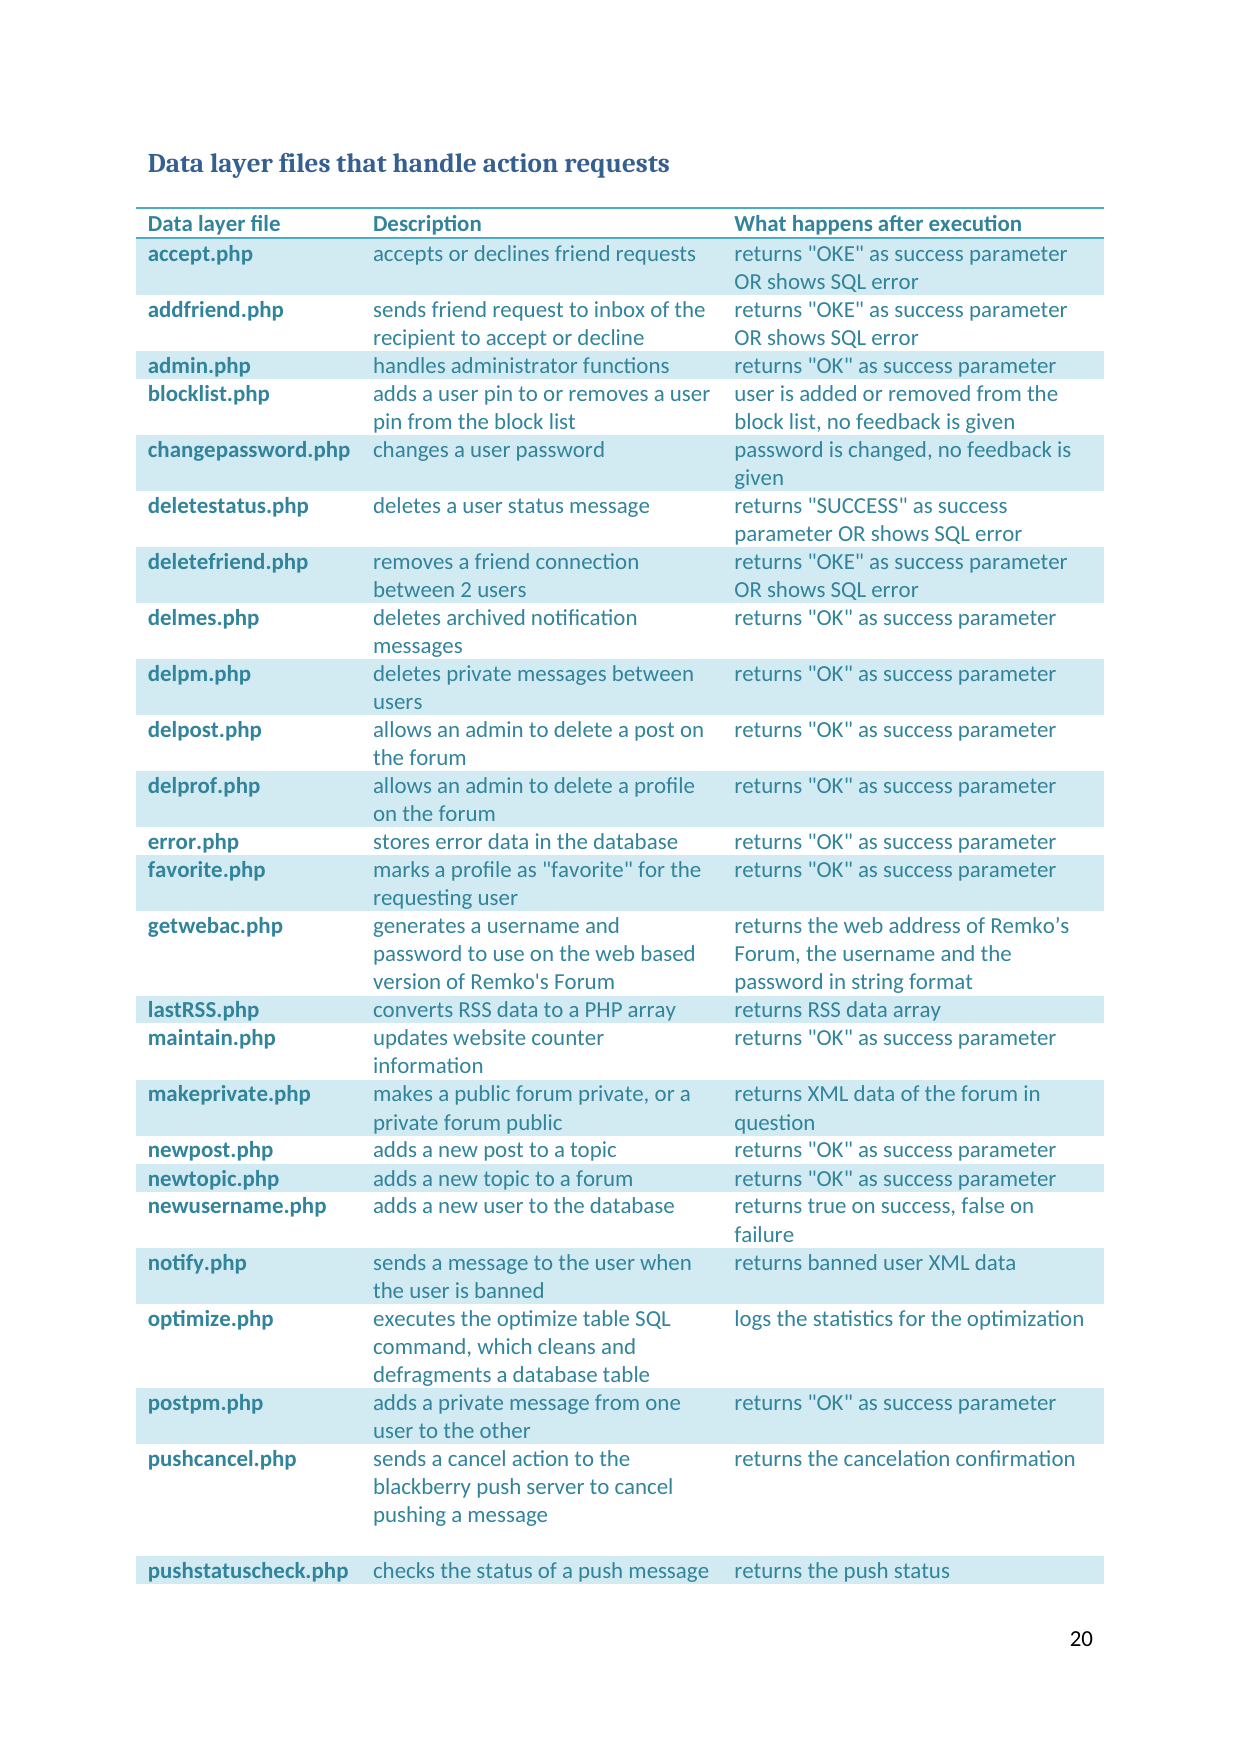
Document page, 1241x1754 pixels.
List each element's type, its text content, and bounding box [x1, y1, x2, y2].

table_cell accept.php [136, 239, 362, 295]
table_cell returns "OKE" as success parameter OR shows SQL error [723, 295, 1104, 351]
table_cell deletefriend.php [136, 547, 362, 603]
table_cell pushstatuscheck.php [136, 1556, 362, 1584]
table_cell favorite.php [136, 855, 362, 911]
table_cell returns RSS data array [723, 996, 1104, 1023]
table_cell delmes.php [136, 603, 362, 659]
table_cell newusername.php [136, 1192, 362, 1248]
table_cell stores error data in the database [362, 828, 723, 855]
table_cell sends a message to the user when the user is banned [362, 1248, 723, 1304]
table_cell admin.php [136, 351, 362, 379]
table_cell getwebac.php [136, 911, 362, 996]
table_cell logs the statistics for the optimization [723, 1304, 1104, 1388]
table_cell returns "OKE" as success parameter OR shows SQL error [723, 547, 1104, 603]
table_cell updates website counter information [362, 1024, 723, 1079]
table_cell user is added or removed from the block list, no feedback is given [723, 379, 1104, 435]
table_cell makeprivate.php [136, 1080, 362, 1136]
table_cell returns "OK" as success parameter [723, 855, 1104, 911]
table_cell converts RSS data to a PHP array [362, 996, 723, 1023]
table_cell optimize.php [136, 1304, 362, 1388]
table_cell returns "OK" as success parameter [723, 828, 1104, 855]
table_header Data layer file [136, 209, 362, 237]
table_cell returns the web address of Remko’s Forum, the username and the password in string format [723, 911, 1104, 996]
table_cell changes a user password [362, 435, 723, 491]
table_cell deletes a user status message [362, 491, 723, 547]
table_cell returns "OK" as success parameter [723, 1388, 1104, 1444]
table_cell makes a public forum private, or a private forum public [362, 1080, 723, 1136]
table_cell deletes private messages between users [362, 659, 723, 715]
table_cell returns "OK" as success parameter [723, 771, 1104, 827]
text Data layer files that handle action requests [148, 148, 1093, 179]
table_cell deletes archived notification messages [362, 603, 723, 659]
table_cell changepassword.php [136, 435, 362, 491]
table_cell returns "OK" as success parameter [723, 1136, 1104, 1164]
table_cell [723, 1556, 1104, 1584]
table_cell password is changed, no feedback is given [723, 435, 1104, 491]
table_cell returns "OK" as success parameter [723, 603, 1104, 659]
table_cell returns "OK" as success parameter [723, 659, 1104, 715]
table_cell returns "OK" as success parameter [723, 351, 1104, 379]
table_cell notify.php [136, 1248, 362, 1304]
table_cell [362, 1556, 723, 1584]
table_cell returns "OKE" as success parameter OR shows SQL error [723, 239, 1104, 295]
table_cell accepts or declines friend requests [362, 239, 723, 295]
table_cell handles administrator functions [362, 351, 723, 379]
table_cell postpm.php [136, 1388, 362, 1444]
table_cell delpost.php [136, 715, 362, 771]
table_header Description [362, 209, 723, 237]
table_cell returns "OK" as success parameter [723, 1164, 1104, 1192]
table_cell adds a new user to the database [362, 1192, 723, 1248]
table_cell returns "OK" as success parameter [723, 1024, 1104, 1079]
table_cell generates a username and password to use on the web based version of Remko's Forum [362, 911, 723, 996]
table_cell returns "OK" as success parameter [723, 715, 1104, 771]
table_cell returns true on success, false on failure [723, 1192, 1104, 1248]
table_cell maintain.php [136, 1024, 362, 1079]
table_cell allows an admin to delete a post on the forum [362, 715, 723, 771]
table_cell blocklist.php [136, 379, 362, 435]
table_cell sends a cancel action to the blackberry push server to cancel pushing a message [362, 1444, 723, 1556]
table_cell adds a new topic to a forum [362, 1164, 723, 1192]
table_cell marks a profile as "favorite" for the requesting user [362, 855, 723, 911]
table_cell newtopic.php [136, 1164, 362, 1192]
table_cell delprof.php [136, 771, 362, 827]
table_cell lastRSS.php [136, 996, 362, 1023]
table_cell executes the optimize table SQL command, which cleans and defragments a database table [362, 1304, 723, 1388]
table_cell returns banned user XML data [723, 1248, 1104, 1304]
table_cell returns the cancelation confirmation [723, 1444, 1104, 1556]
table_cell addfriend.php [136, 295, 362, 351]
table_cell adds a new post to a topic [362, 1136, 723, 1164]
table_cell allows an admin to delete a profile on the forum [362, 771, 723, 827]
table_cell adds a user pin to or removes a user pin from the block list [362, 379, 723, 435]
table_cell error.php [136, 828, 362, 855]
table_cell adds a private message from one user to the other [362, 1388, 723, 1444]
table_header What happens after execution [723, 209, 1104, 237]
table_cell sends friend request to inbox of the recipient to accept or decline [362, 295, 723, 351]
table_cell returns XML data of the forum in question [723, 1080, 1104, 1136]
table_cell delpm.php [136, 659, 362, 715]
table_cell pushcancel.php [136, 1444, 362, 1556]
table_cell newpost.php [136, 1136, 362, 1164]
table_cell removes a friend connection between 2 users [362, 547, 723, 603]
table_cell returns "SUCCESS" as success parameter OR shows SQL error [723, 491, 1104, 547]
table_cell deletestatus.php [136, 491, 362, 547]
